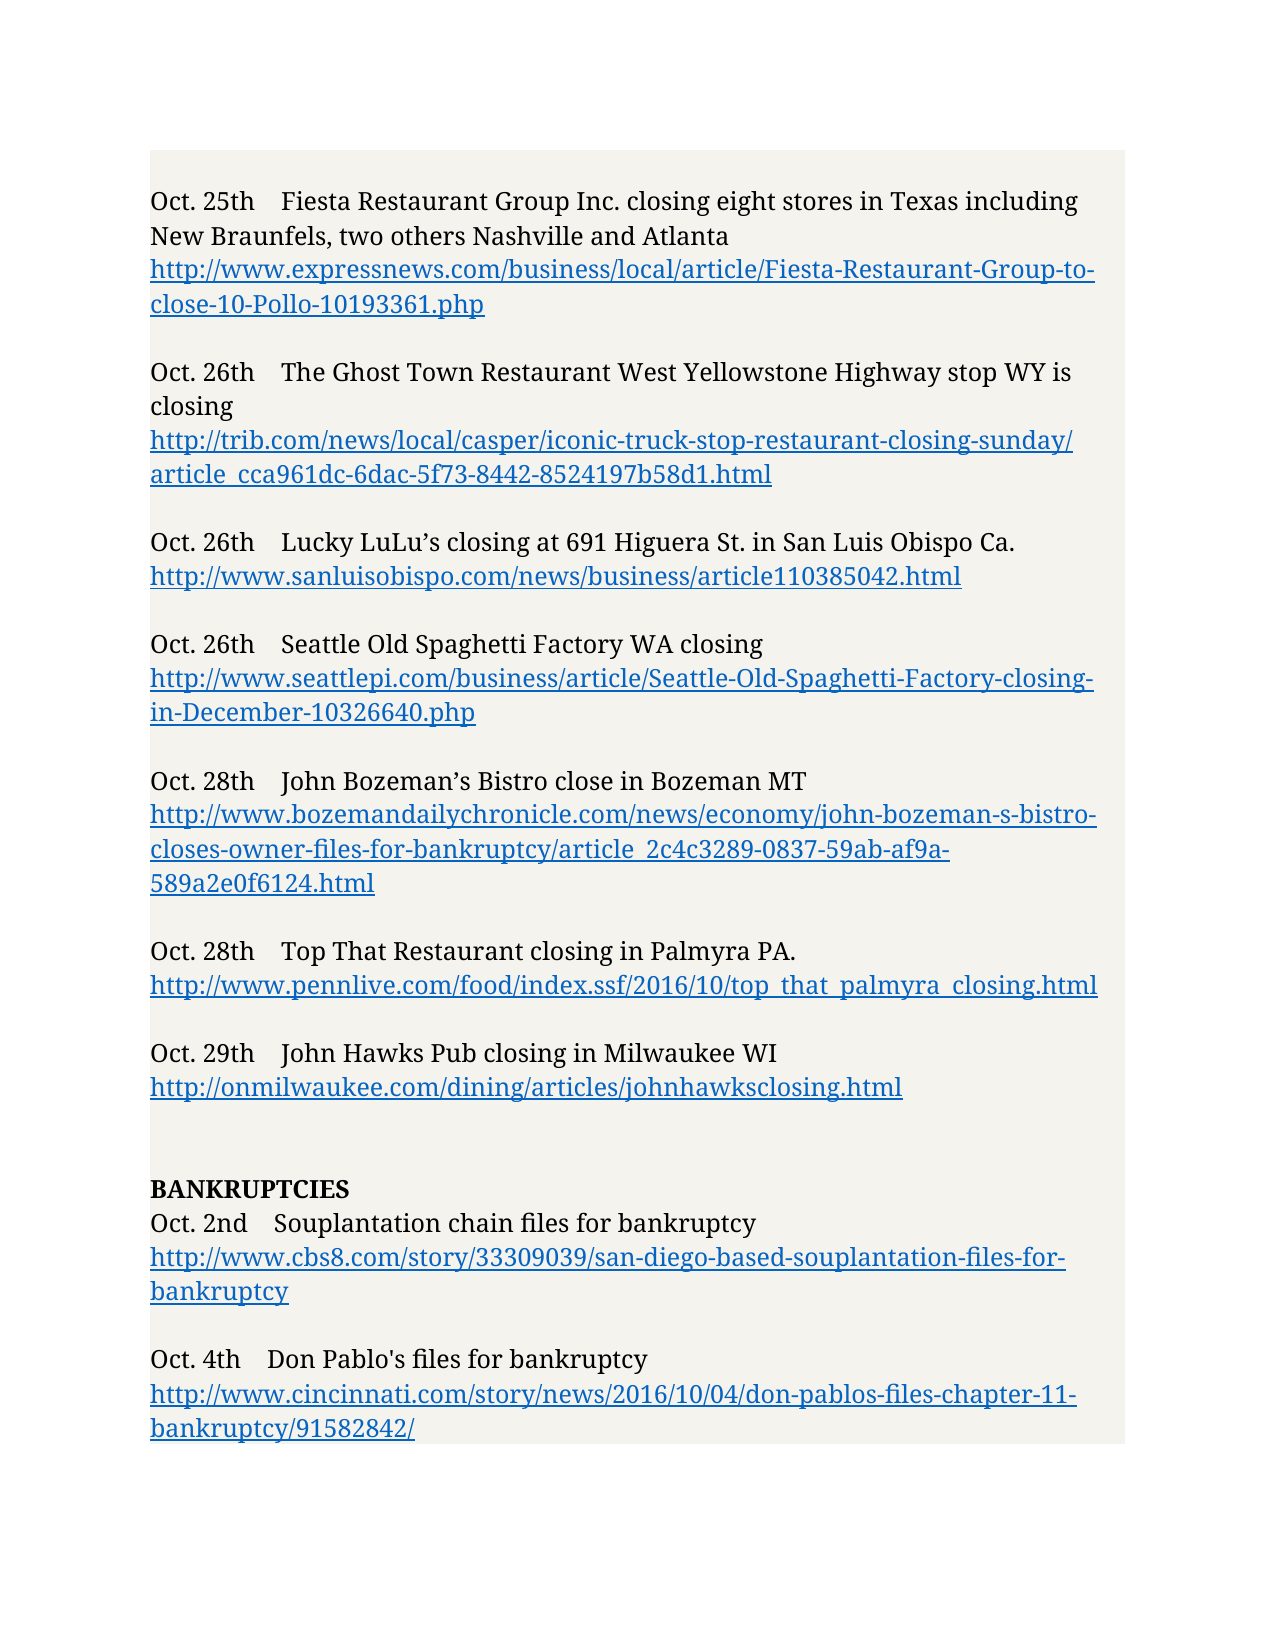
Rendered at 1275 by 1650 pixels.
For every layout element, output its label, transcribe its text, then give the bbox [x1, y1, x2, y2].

text Oct. 26th The Ghost Town Restaurant West Yellowstone Highway stop WY is closing http://trib.com/news/local/casper/iconic-truck-stop-restaurant-closing-sunday/article_cca961dc-6dac-5f73-8442-8524197b58d1.html [150, 320, 1125, 491]
text Oct. 4th Don Pablo's files for bankruptcy http://www.cincinnati.com/story/news/2016/10/04/don-pablos-files-chapter-11-bankruptcy/91582842/ [150, 1308, 1125, 1444]
text BANKRUPTCIES Oct. 2nd Souplantation chain files for bankruptcy http://www.cbs8.com/story/33309039/san-diego-based-souplantation-files-for-bankruptcy [150, 1104, 1125, 1308]
text Oct. 28th Top That Restaurant closing in Palmyra PA. http://www.pennlive.com/food/index.ssf/2016/10/top_that_palmyra_closing.html [150, 899, 1125, 1002]
text Oct. 29th John Hawks Pub closing in Milwaukee WI http://onmilwaukee.com/dining/articles/johnhawksclosing.html [150, 1002, 1125, 1104]
text Oct. 26th Seattle Old Spaghetti Factory WA closing http://www.seattlepi.com/business/article/Seattle-Old-Spaghetti-Factory-closing-in-December-10326640.php [150, 593, 1125, 729]
text Oct. 25th Fiesta Restaurant Group Inc. closing eight stores in Texas including New Braunfels, two others Nashville and Atlanta http://www.expressnews.com/business/local/article/Fiesta-Restaurant-Group-to-close-10-Pollo-10193361.php [150, 150, 1125, 320]
text Oct. 26th Lucky LuLu’s closing at 691 Higuera St. in San Luis Obispo Ca. http://www.sanluisobispo.com/news/business/article110385042.html [150, 491, 1125, 593]
text Oct. 28th John Bozeman’s Bistro close in Bozeman MT http://www.bozemandailychronicle.com/news/economy/john-bozeman-s-bistro-closes-owner-files-for-bankruptcy/article_2c4c3289-0837-59ab-af9a-589a2e0f6124.html [150, 729, 1125, 899]
